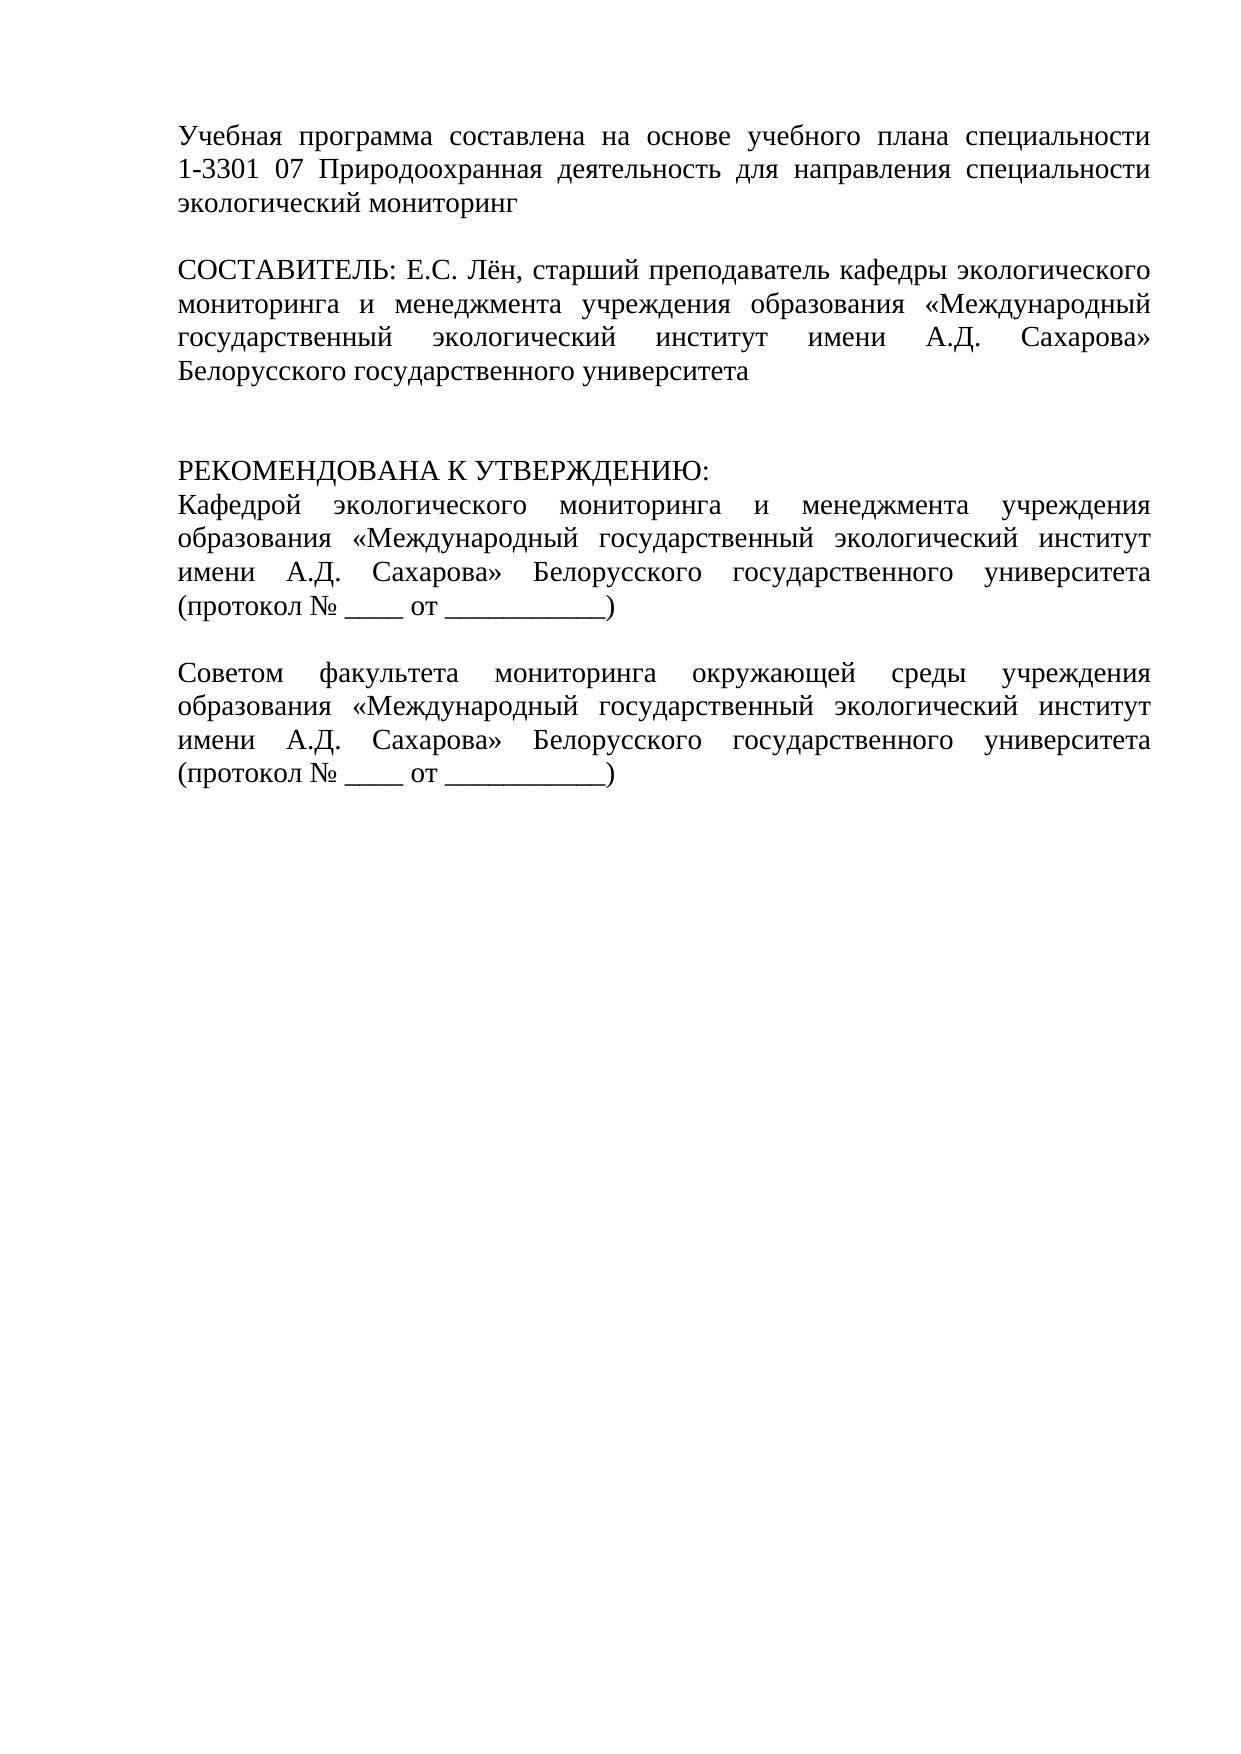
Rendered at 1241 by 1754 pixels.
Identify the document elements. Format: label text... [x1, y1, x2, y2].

text Кафедрой экологического мониторинга и менеджмента учреждения образования «Международный государственный экологический институт имени А.Д. Сахарова» Белорусского государственного университета (протокол № ____ от ___________) [177, 487, 1152, 621]
text СОСТАВИТЕЛЬ: Е.С. Лён, старший преподаватель кафедры экологического мониторинга и менеджмента учреждения образования «Международный государственный экологический институт имени А.Д. Сахарова» Белорусского государственного университета [177, 252, 1152, 386]
text РЕКОМЕНДОВАНА К УТВЕРЖДЕНИЮ: [177, 453, 1152, 487]
text Учебная программа составлена на основе учебного плана специальности 1-3301 07 Природоохранная деятельность для направления специальности экологический мониторинг [177, 118, 1152, 219]
text Советом факультета мониторинга окружающей среды учреждения образования «Международный государственный экологический институт имени А.Д. Сахарова» Белорусского государственного университета (протокол № ____ от ___________) [177, 655, 1152, 789]
